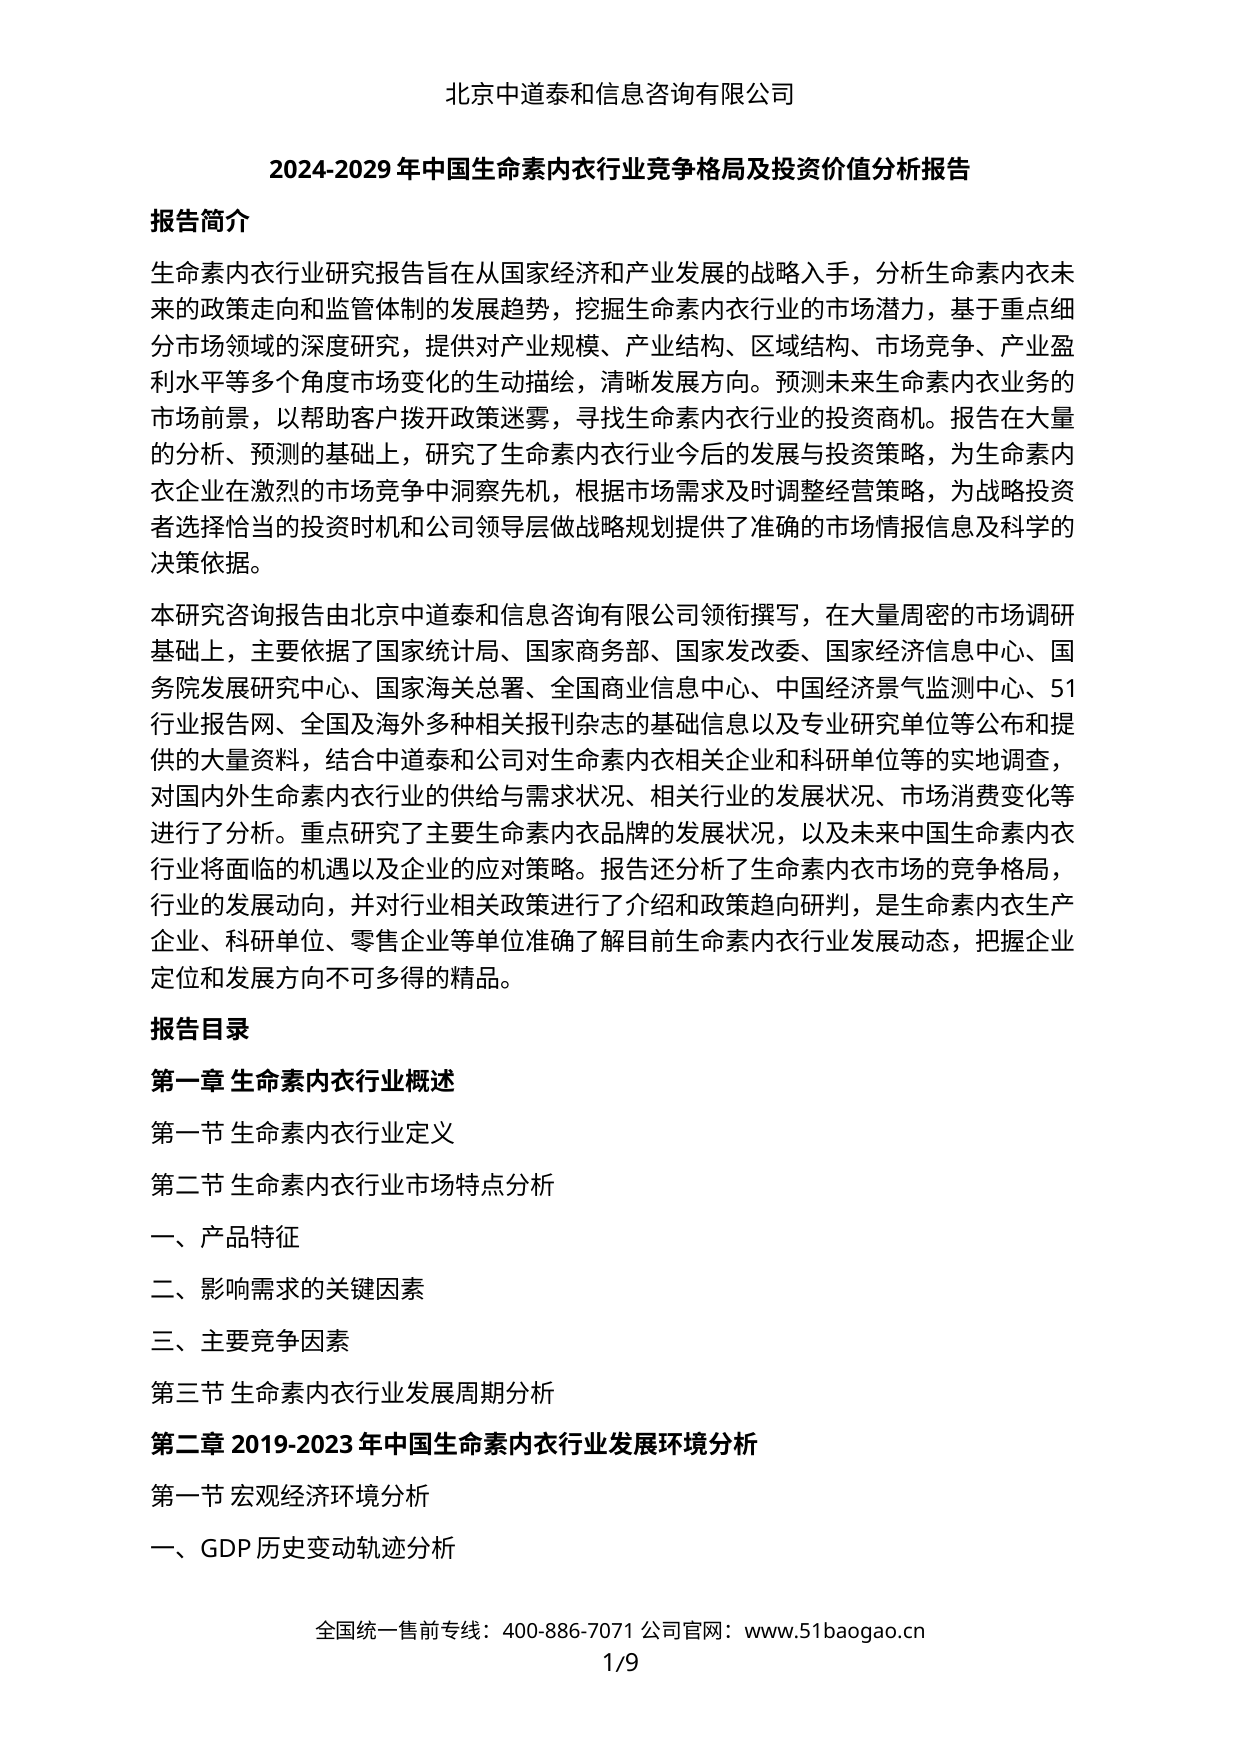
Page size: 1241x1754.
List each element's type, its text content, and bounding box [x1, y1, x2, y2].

text 第一节 生命素内衣行业定义 [150, 1114, 1090, 1150]
text 第三节 生命素内衣行业发展周期分析 [150, 1373, 1090, 1409]
text 第二节 生命素内衣行业市场特点分析 [150, 1166, 1090, 1202]
text 一、GDP历史变动轨迹分析 [150, 1529, 1090, 1565]
text 一、产品特征 [150, 1217, 1090, 1254]
text 二、影响需求的关键因素 [150, 1269, 1090, 1306]
text 第一节 宏观经济环境分析 [150, 1477, 1090, 1513]
text 生命素内衣行业研究报告旨在从国家经济和产业发展的战略入手，分析生命素内衣未来的政策走向和监管体制的发展趋势，挖掘生命素内衣行业的市场潜力，基于重点细分市场领域的深度研究，提供对产业规模、产业结构、区域结构、市场竞争、产业盈利水平等多个角度市场变化的生动描绘，清晰发展方向。预测未来生命素内衣业务的市场前景，以帮助客户拨开政策迷雾，寻找生命素内衣行业的投资商机。报告在大量的分析、预测的基础上，研究了生命素内衣行业今后的发展与投资策略，为生命素内衣企业在激烈的市场竞争中洞察先机，根据市场需求及时调整经营策略，为战略投资者选择恰当的投资时机和公司领导层做战略规划提供了准确的市场情报信息及科学的决策依据。 [150, 254, 1090, 580]
text 第二章 2019-2023年中国生命素内衣行业发展环境分析 [150, 1425, 1090, 1461]
text 本研究咨询报告由北京中道泰和信息咨询有限公司领衔撰写，在大量周密的市场调研基础上，主要依据了国家统计局、国家商务部、国家发改委、国家经济信息中心、国务院发展研究中心、国家海关总署、全国商业信息中心、中国经济景气监测中心、51行业报告网、全国及海外多种相关报刊杂志的基础信息以及专业研究单位等公布和提供的大量资料，结合中道泰和公司对生命素内衣相关企业和科研单位等的实地调查，对国内外生命素内衣行业的供给与需求状况、相关行业的发展状况、市场消费变化等进行了分析。重点研究了主要生命素内衣品牌的发展状况，以及未来中国生命素内衣行业将面临的机遇以及企业的应对策略。报告还分析了生命素内衣市场的竞争格局，行业的发展动向，并对行业相关政策进行了介绍和政策趋向研判，是生命素内衣生产企业、科研单位、零售企业等单位准确了解目前生命素内衣行业发展动态，把握企业定位和发展方向不可多得的精品。 [150, 596, 1090, 994]
text 报告简介 [150, 202, 1090, 238]
text 报告目录 [150, 1010, 1090, 1046]
text 2024-2029年中国生命素内衣行业竞争格局及投资价值分析报告 [150, 150, 1090, 186]
text 第一章 生命素内衣行业概述 [150, 1062, 1090, 1098]
text 三、主要竞争因素 [150, 1321, 1090, 1357]
